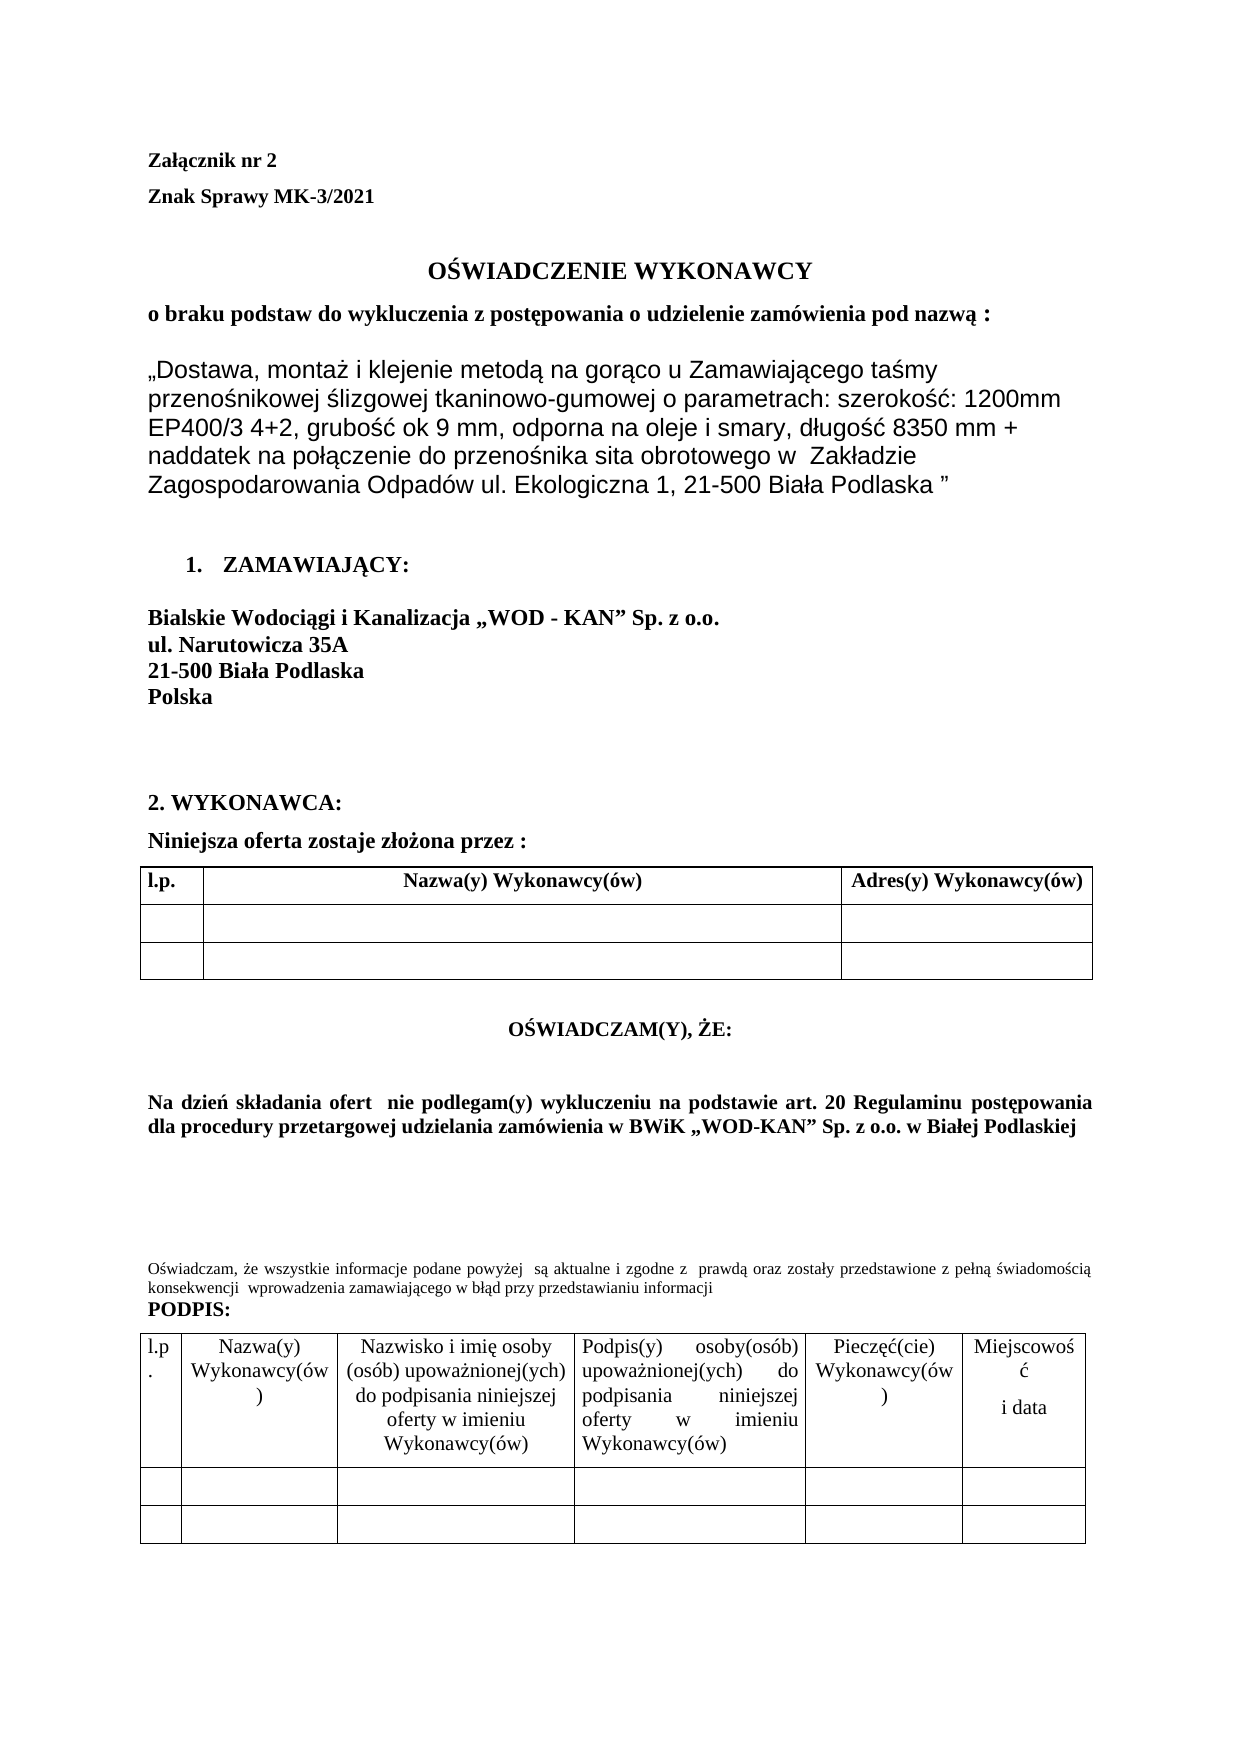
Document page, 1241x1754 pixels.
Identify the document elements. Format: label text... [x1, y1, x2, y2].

table_cell [204, 905, 841, 942]
table_cell [182, 1468, 337, 1505]
text Oświadczam, że wszystkie informacje podane powyżej są aktualne i zgodne z prawdą oraz zostały przedstawione z pełną świadomością konsekwencji wprowadzenia zamawiającego w błąd przy przedstawianiu informacji [148, 1258, 1093, 1297]
table_header l.p. [141, 868, 203, 904]
table_cell [842, 943, 1092, 979]
table_cell [806, 1506, 962, 1542]
text „Dostawa, montaż i klejenie metodą na gorąco u Zamawiającego taśmy przenośnikowej ślizgowej tkaninowo-gumowej o parametrach: szerokość: 1200mm EP400/3 4+2, grubość ok 9 mm, odporna na oleje i smary, długość 8350 mm + naddatek na połączenie do przenośnika sita obrotowego w Zakładzie Zagospodarowania Odpadów ul. Ekologiczna 1, 21-500 Biała Podlaska ” [148, 355, 1093, 499]
list OŚWIADCZAM(Y), ŻE: [148, 1017, 1093, 1041]
table_header Podpis(y) osoby(osób) upoważnionej(ych) do podpisania niniejszej oferty w imieniu Wykonawcy(ów) [575, 1334, 805, 1467]
table_cell [204, 943, 841, 979]
table_cell [963, 1506, 1085, 1542]
table_header Nazwisko i imię osoby (osób) upoważnionej(ych) do podpisania niniejszej oferty w imieniu Wykonawcy(ów) [338, 1334, 574, 1467]
table_cell [338, 1468, 574, 1505]
table_header Adres(y) Wykonawcy(ów) [842, 868, 1092, 904]
table_cell [141, 1506, 181, 1542]
text 2. WYKONAWCA: [148, 789, 1093, 815]
text Polska [148, 683, 1093, 710]
text 21-500 Biała Podlaska [148, 657, 1093, 683]
table_header Miejscowość i data [963, 1334, 1085, 1467]
table_cell [141, 1468, 181, 1505]
text Na dzień składania ofert nie podlegam(y) wykluczeniu na podstawie art. 20 Regulaminu postępowania dla procedury przetargowej udzielania zamówienia w BWiK „WOD-KAN” Sp. z o.o. w Białej Podlaskiej [148, 1090, 1093, 1138]
table_cell [575, 1468, 805, 1505]
table_header Nazwa(y) Wykonawcy(ów) [204, 868, 841, 904]
text PODPIS: [148, 1297, 1093, 1321]
table_cell [141, 905, 203, 942]
list ZAMAWIAJĄCY: [185, 552, 1093, 578]
subtitle Załącznik nr 2 [148, 148, 1093, 172]
table_header l.p. [141, 1334, 181, 1467]
text ul. Narutowicza 35A [148, 631, 1093, 657]
text Bialskie Wodociągi i Kanalizacja „WOD - KAN” Sp. z o.o. [148, 604, 1093, 631]
text o braku podstaw do wykluczenia z postępowania o udzielenie zamówienia pod nazwą : [148, 298, 1093, 326]
table_cell [575, 1506, 805, 1542]
table_cell [842, 905, 1092, 942]
text Znak Sprawy MK-3/2021 [148, 184, 1093, 208]
table_cell [182, 1506, 337, 1542]
text OŚWIADCZENIE WYKONAWCY [148, 256, 1093, 285]
table_cell [963, 1468, 1085, 1505]
table_header Nazwa(y) Wykonawcy(ów) [182, 1334, 337, 1467]
table_header Pieczęć(cie) Wykonawcy(ów) [806, 1334, 962, 1467]
table_cell [141, 943, 203, 979]
table_cell [806, 1468, 962, 1505]
text Niniejsza oferta zostaje złożona przez : [148, 828, 1093, 854]
table_cell [338, 1506, 574, 1542]
